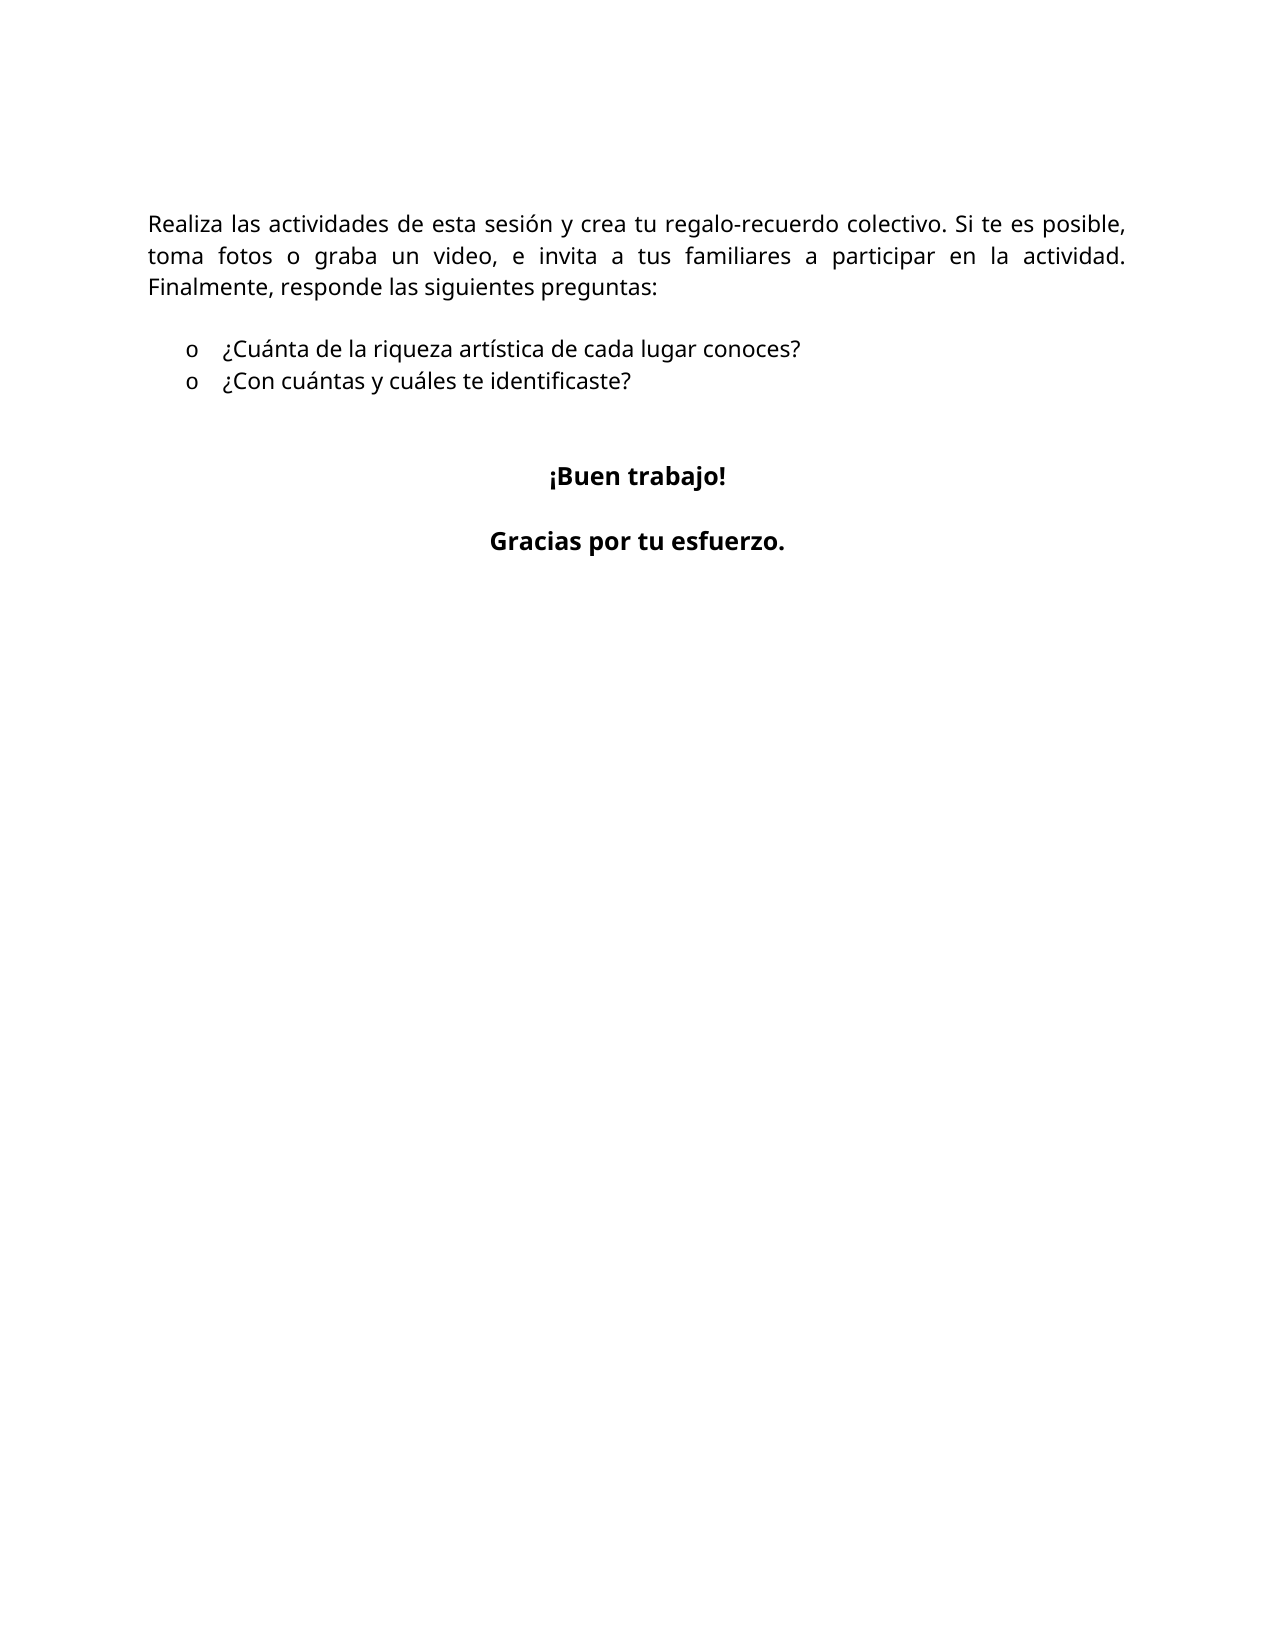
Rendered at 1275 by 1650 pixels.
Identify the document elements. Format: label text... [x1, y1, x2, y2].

text Gracias por tu esfuerzo. [148, 524, 1127, 558]
text Realiza las actividades de esta sesión y crea tu regalo-recuerdo colectivo. Si te es posible, toma fotos o graba un video, e invita a tus familiares a participar en la actividad. Finalmente, responde las siguientes preguntas: [148, 208, 1127, 302]
list ¿Cuánta de la riqueza artística de cada lugar conoces? [185, 333, 1127, 365]
text ¡Buen trabajo! [148, 459, 1127, 493]
list ¿Con cuántas y cuáles te identificaste? [185, 365, 1127, 396]
